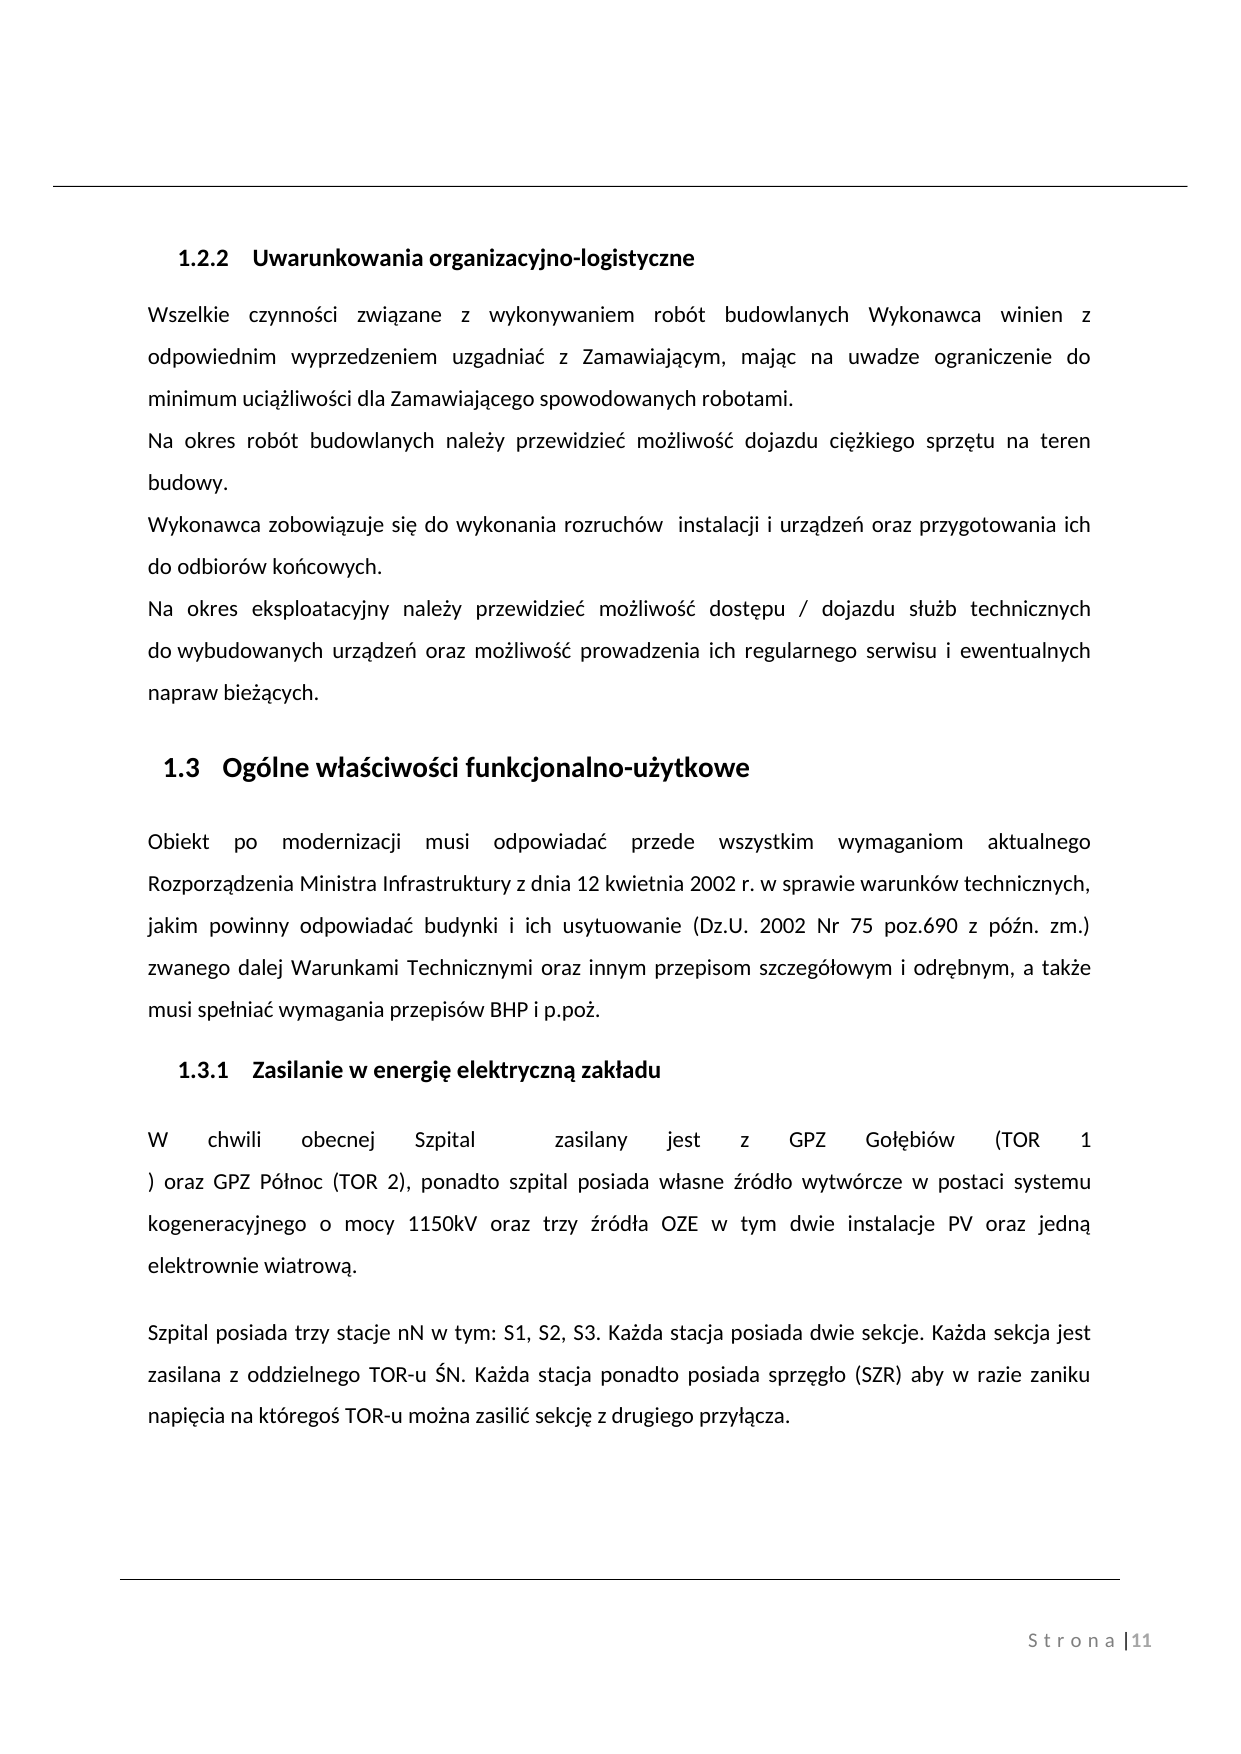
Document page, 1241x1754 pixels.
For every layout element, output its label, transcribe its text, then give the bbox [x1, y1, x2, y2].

text Wykonawca zobowiązuje się do wykonania rozruchów instalacji i urządzeń oraz przygotowania ich do odbiorów końcowych. [148, 510, 1093, 580]
text Obiekt po modernizacji musi odpowiadać przede wszystkim wymaganiom aktualnego Rozporządzenia Ministra Infrastruktury z dnia 12 kwietnia 2002 r. w sprawie warunków technicznych, jakim powinny odpowiadać budynki i ich usytuowanie (Dz.U. 2002 Nr 75 poz.690 z późn. zm.) zwanego dalej Warunkami Technicznymi oraz innym przepisom szczegółowym i odrębnym, a także musi spełniać wymagania przepisów BHP i p.poż. [148, 827, 1093, 1023]
subtitle Ogólne właściwości funkcjonalno-użytkowe [162, 749, 1093, 785]
text W chwili obecnej Szpital zasilany jest z GPZ Gołębiów (TOR 1 ) oraz GPZ Północ (TOR 2), ponadto szpital posiada własne źródło wytwórcze w postaci systemu kogeneracyjnego o mocy 1150kV oraz trzy źródła OZE w tym dwie instalacje PV oraz jedną elektrownie wiatrową. [148, 1125, 1093, 1279]
text Szpital posiada trzy stacje nN w tym: S1, S2, S3. Każda stacja posiada dwie sekcje. Każda sekcja jest zasilana z oddzielnego TOR-u ŚN. Każda stacja ponadto posiada sprzęgło (SZR) aby w razie zaniku napięcia na któregoś TOR-u można zasilić sekcję z drugiego przyłącza. [148, 1318, 1093, 1430]
subtitle Uwarunkowania organizacyjno-logistyczne [177, 242, 1093, 272]
subtitle Zasilanie w energię elektryczną zakładu [177, 1054, 1093, 1084]
text Na okres robót budowlanych należy przewidzieć możliwość dojazdu ciężkiego sprzętu na teren budowy. [148, 426, 1093, 496]
text Na okres eksploatacyjny należy przewidzieć możliwość dostępu / dojazdu służb technicznych do wybudowanych urządzeń oraz możliwość prowadzenia ich regularnego serwisu i ewentualnych napraw bieżących. [148, 594, 1093, 706]
text Wszelkie czynności związane z wykonywaniem robót budowlanych Wykonawca winien z odpowiednim wyprzedzeniem uzgadniać z Zamawiającym, mając na uwadze ograniczenie do minimum uciążliwości dla Zamawiającego spowodowanych robotami. [148, 300, 1093, 412]
